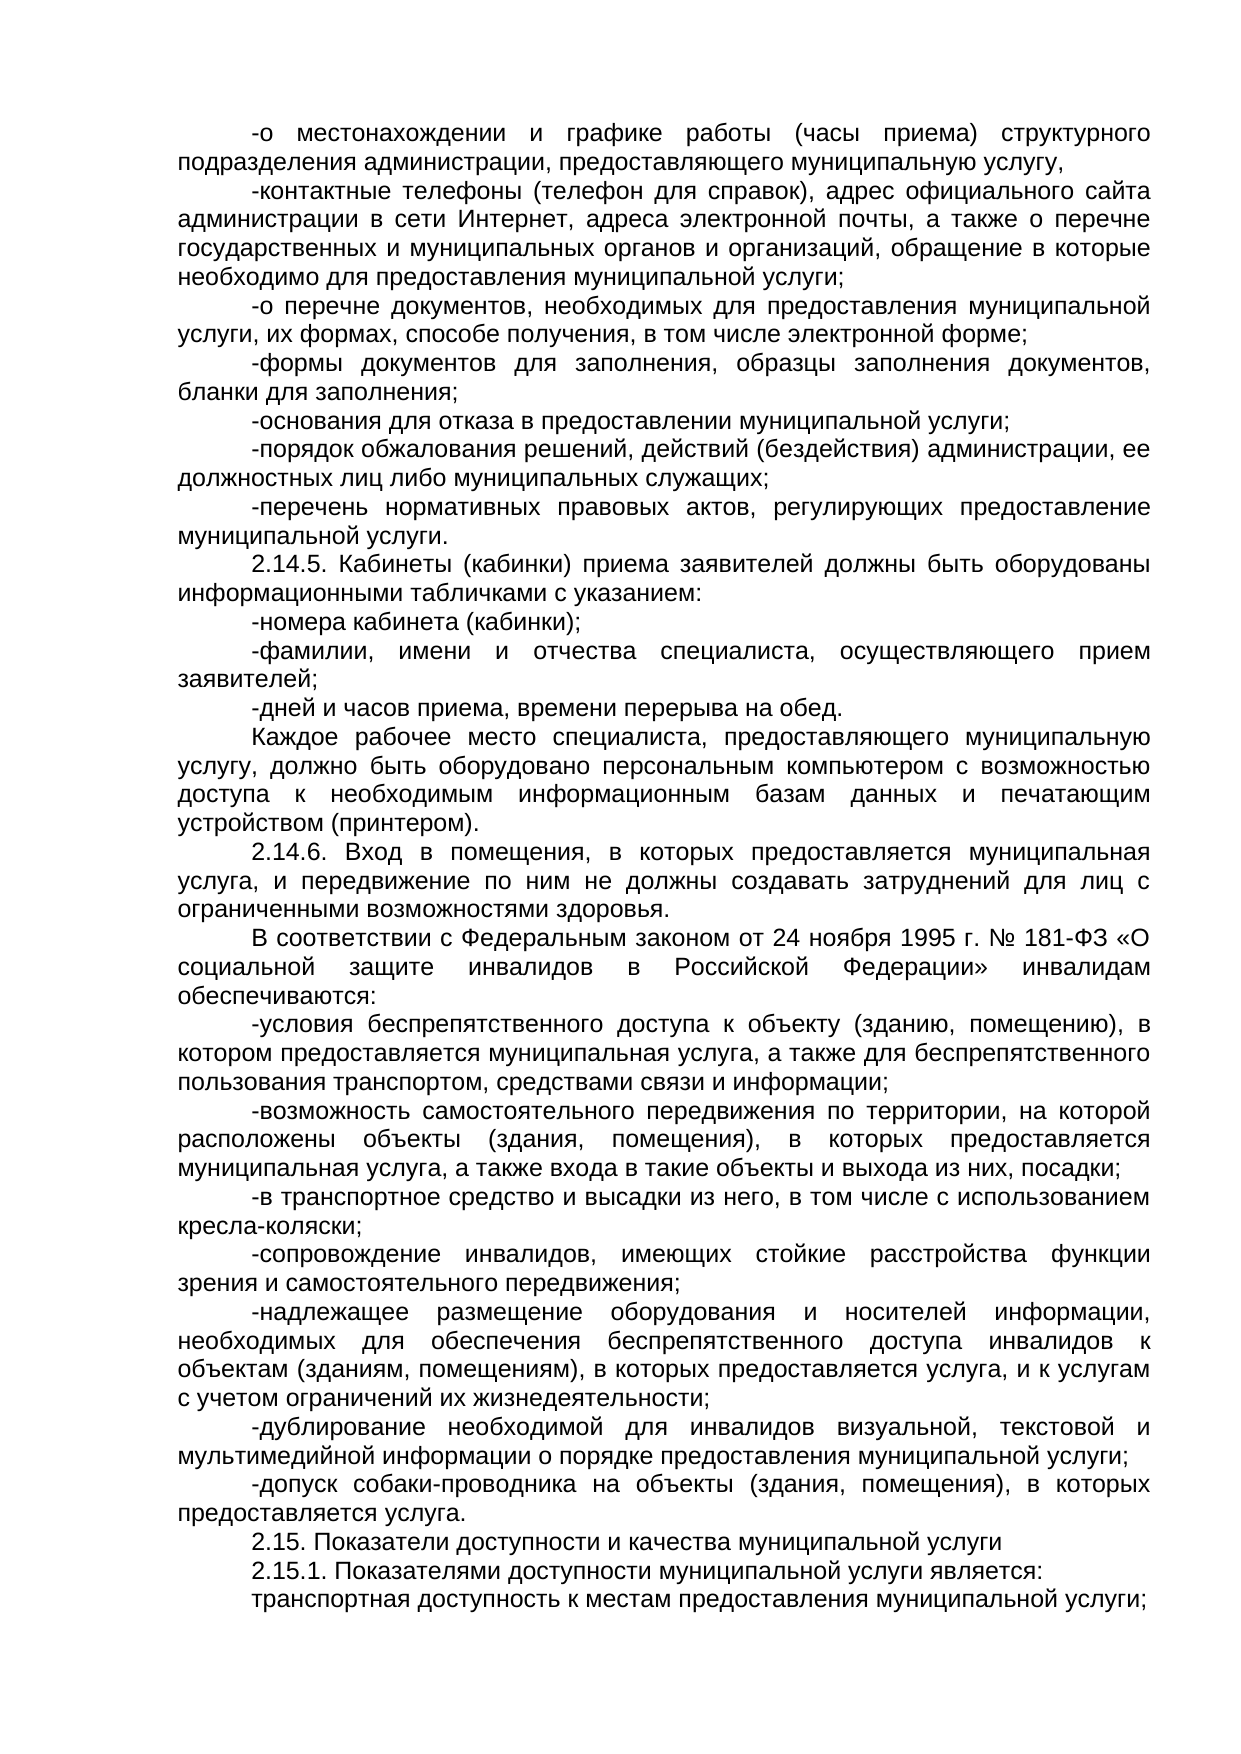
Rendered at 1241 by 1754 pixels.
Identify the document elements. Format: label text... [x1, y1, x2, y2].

list -номера кабинета (кабинки); [177, 607, 1152, 636]
list -о местонахождении и графике работы (часы приема) структурного подразделения администрации, предоставляющего муниципальную услугу, [177, 118, 1152, 176]
list -допуск собаки-проводника на объекты (здания, помещения), в которых предоставляется услуга. [177, 1469, 1152, 1527]
list -дней и часов приема, времени перерыва на обед. [177, 693, 1152, 722]
list -контактные телефоны (телефон для справок), адрес официального сайта администрации в сети Интернет, адреса электронной почты, а также о перечне государственных и муниципальных органов и организаций, обращение в которые необходимо для предоставления муниципальной услуги; [177, 176, 1152, 291]
list -перечень нормативных правовых актов, регулирующих предоставление муниципальной услуги. [177, 492, 1152, 549]
text транспортная доступность к местам предоставления муниципальной услуги; [177, 1584, 1152, 1613]
list -условия беспрепятственного доступа к объекту (зданию, помещению), в котором предоставляется муниципальная услуга, а также для беспрепятственного пользования транспортом, средствами связи и информации; [177, 1009, 1152, 1096]
text В соответствии с Федеральным законом от 24 ноября . № 181-ФЗ «О социальной защите инвалидов в Российской Федерации» инвалидам обеспечиваются: [177, 923, 1152, 1009]
text 2.14.6. Вход в помещения, в которых предоставляется муниципальная услуга, и передвижение по ним не должны создавать затруднений для лиц с ограниченными возможностями здоровья. [177, 837, 1152, 923]
list -сопровождение инвалидов, имеющих стойкие расстройства функции зрения и самостоятельного передвижения; [177, 1239, 1152, 1297]
list -в транспортное средство и высадки из него, в том числе с использованием кресла-коляски; [177, 1182, 1152, 1239]
text 2.14.5. Кабинеты (кабинки) приема заявителей должны быть оборудованы информационными табличками с указанием: [177, 549, 1152, 607]
text 2.15.1. Показателями доступности муниципальной услуги является: [177, 1556, 1152, 1584]
list -фамилии, имени и отчества специалиста, осуществляющего прием заявителей; [177, 636, 1152, 693]
list -дублирование необходимой для инвалидов визуальной, текстовой и мультимедийной информации о порядке предоставления муниципальной услуги; [177, 1412, 1152, 1469]
list -формы документов для заполнения, образцы заполнения документов, бланки для заполнения; [177, 348, 1152, 406]
list -основания для отказа в предоставлении муниципальной услуги; [177, 406, 1152, 434]
text 2.15. Показатели доступности и качества муниципальной услуги [177, 1527, 1152, 1556]
list -надлежащее размещение оборудования и носителей информации, необходимых для обеспечения беспрепятственного доступа инвалидов к объектам (зданиям, помещениям), в которых предоставляется услуга, и к услугам с учетом ограничений их жизнедеятельности; [177, 1297, 1152, 1412]
list -возможность самостоятельного передвижения по территории, на которой расположены объекты (здания, помещения), в которых предоставляется муниципальная услуга, а также входа в такие объекты и выхода из них, посадки; [177, 1096, 1152, 1182]
list -порядок обжалования решений, действий (бездействия) администрации, ее должностных лиц либо муниципальных служащих; [177, 434, 1152, 492]
list -о перечне документов, необходимых для предоставления муниципальной услуги, их формах, способе получения, в том числе электронной форме; [177, 291, 1152, 348]
text Каждое рабочее место специалиста, предоставляющего муниципальную услугу, должно быть оборудовано персональным компьютером с возможностью доступа к необходимым информационным базам данных и печатающим устройством (принтером). [177, 722, 1152, 837]
